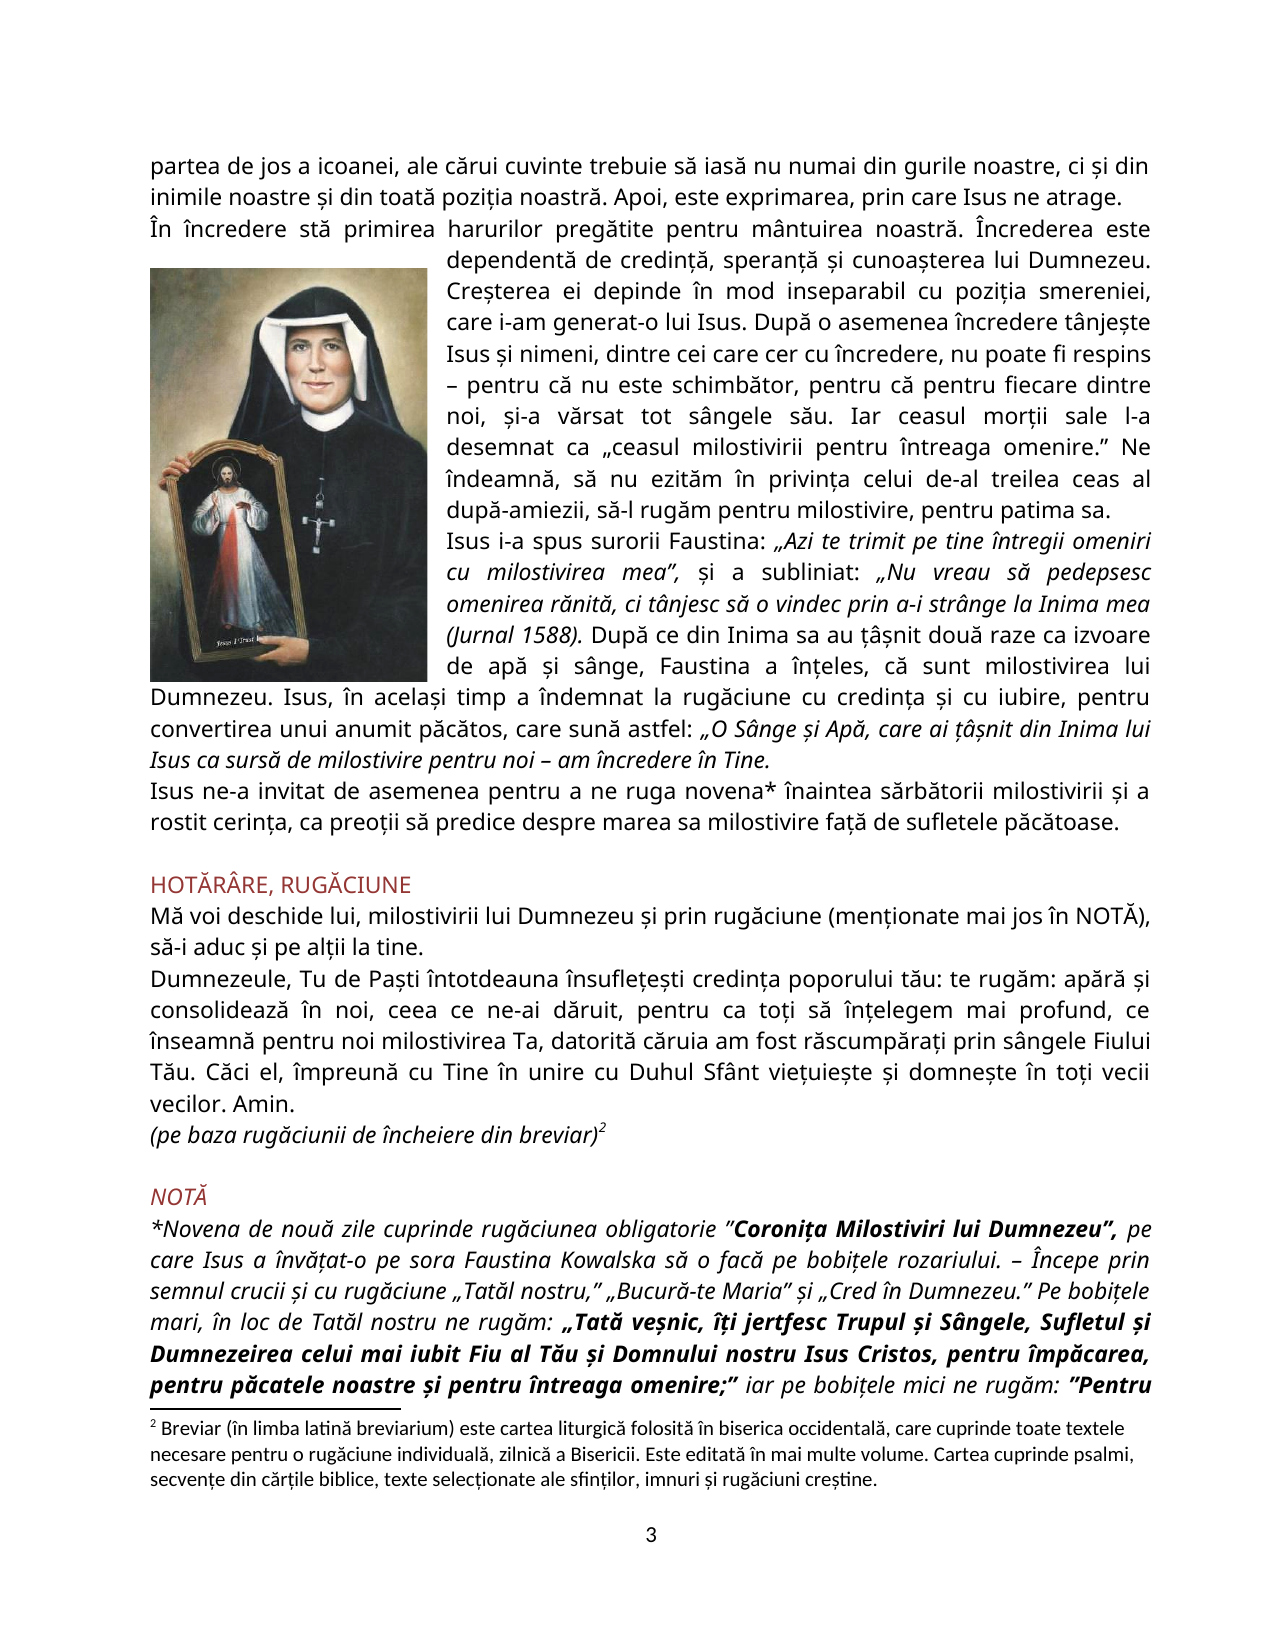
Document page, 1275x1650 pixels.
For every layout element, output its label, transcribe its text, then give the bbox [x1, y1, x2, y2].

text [150, 150, 1152, 212]
text Isus ne-a invitat de asemenea pentru a ne ruga novena* înaintea sărbătorii milostivirii și a rostit cerința, ca preoții să predice despre marea sa milostivire față de sufletele păcătoase. [150, 775, 1152, 837]
text Mă voi deschide lui, milostivirii lui Dumnezeu și prin rugăciune (menționate mai jos în NOTĂ), să-i aduc și pe alții la tine. [150, 900, 1152, 962]
text Dumnezeule, Tu de Paști întotdeauna însuflețești credința poporului tău: te rugăm: apără și consolidează în noi, ceea ce ne-ai dăruit, pentru ca toți să înțelegem mai profund, ce înseamnă pentru noi milostivirea Ta, datorită căruia am fost răscumpărați prin sângele Fiului Tău. Căci el, împreună cu Tine în unire cu Duhul Sfânt viețuiește și domnește în toți vecii vecilor. Amin. [150, 962, 1152, 1119]
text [150, 1212, 1152, 1400]
text În încredere stă primirea harurilor pregătite pentru mântuirea noastră. Încrederea este dependentă de credință, speranță și cunoașterea lui Dumnezeu. Creșterea ei depinde în mod inseparabil cu poziția smereniei, care i-am generat-o lui Isus. După o asemenea încredere tânjește Isus și nimeni, dintre cei care cer cu încredere, nu poate fi respins – pentru că nu este schimbător, pentru că pentru fiecare dintre noi, și-a vărsat tot sângele său. Iar ceasul morții sale l-a desemnat ca „ceasul milostivirii pentru întreaga omenire.” Ne îndeamnă, să nu ezităm în privința celui de-al treilea ceas al după-amiezii, să-l rugăm pentru milostivire, pentru patima sa. [150, 212, 1152, 525]
text Isus i-a spus surorii Faustina: „Azi te trimit pe tine întregii omeniri cu milostivirea mea”, și a subliniat: „Nu vreau să pedepsesc omenirea rănită, ci tânjesc să o vindec prin a-i strânge la Inima mea (Jurnal 1588). După ce din Inima sa au țâșnit două raze ca izvoare de apă și sânge, Faustina a înțeles, că sunt milostivirea lui Dumnezeu. Isus, în același timp a îndemnat la rugăciune cu credința și cu iubire, pentru convertirea unui anumit păcătos, care sună astfel: „O Sânge și Apă, care ai țâșnit din Inima lui Isus ca sursă de milostivire pentru noi – am încredere în Tine. [150, 525, 1152, 775]
text (pe baza rugăciunii de încheiere din breviar) [150, 1119, 1152, 1150]
text NOTĂ [150, 1181, 1152, 1212]
text HOTĂRÂRE, RUGĂCIUNE [150, 869, 1152, 900]
